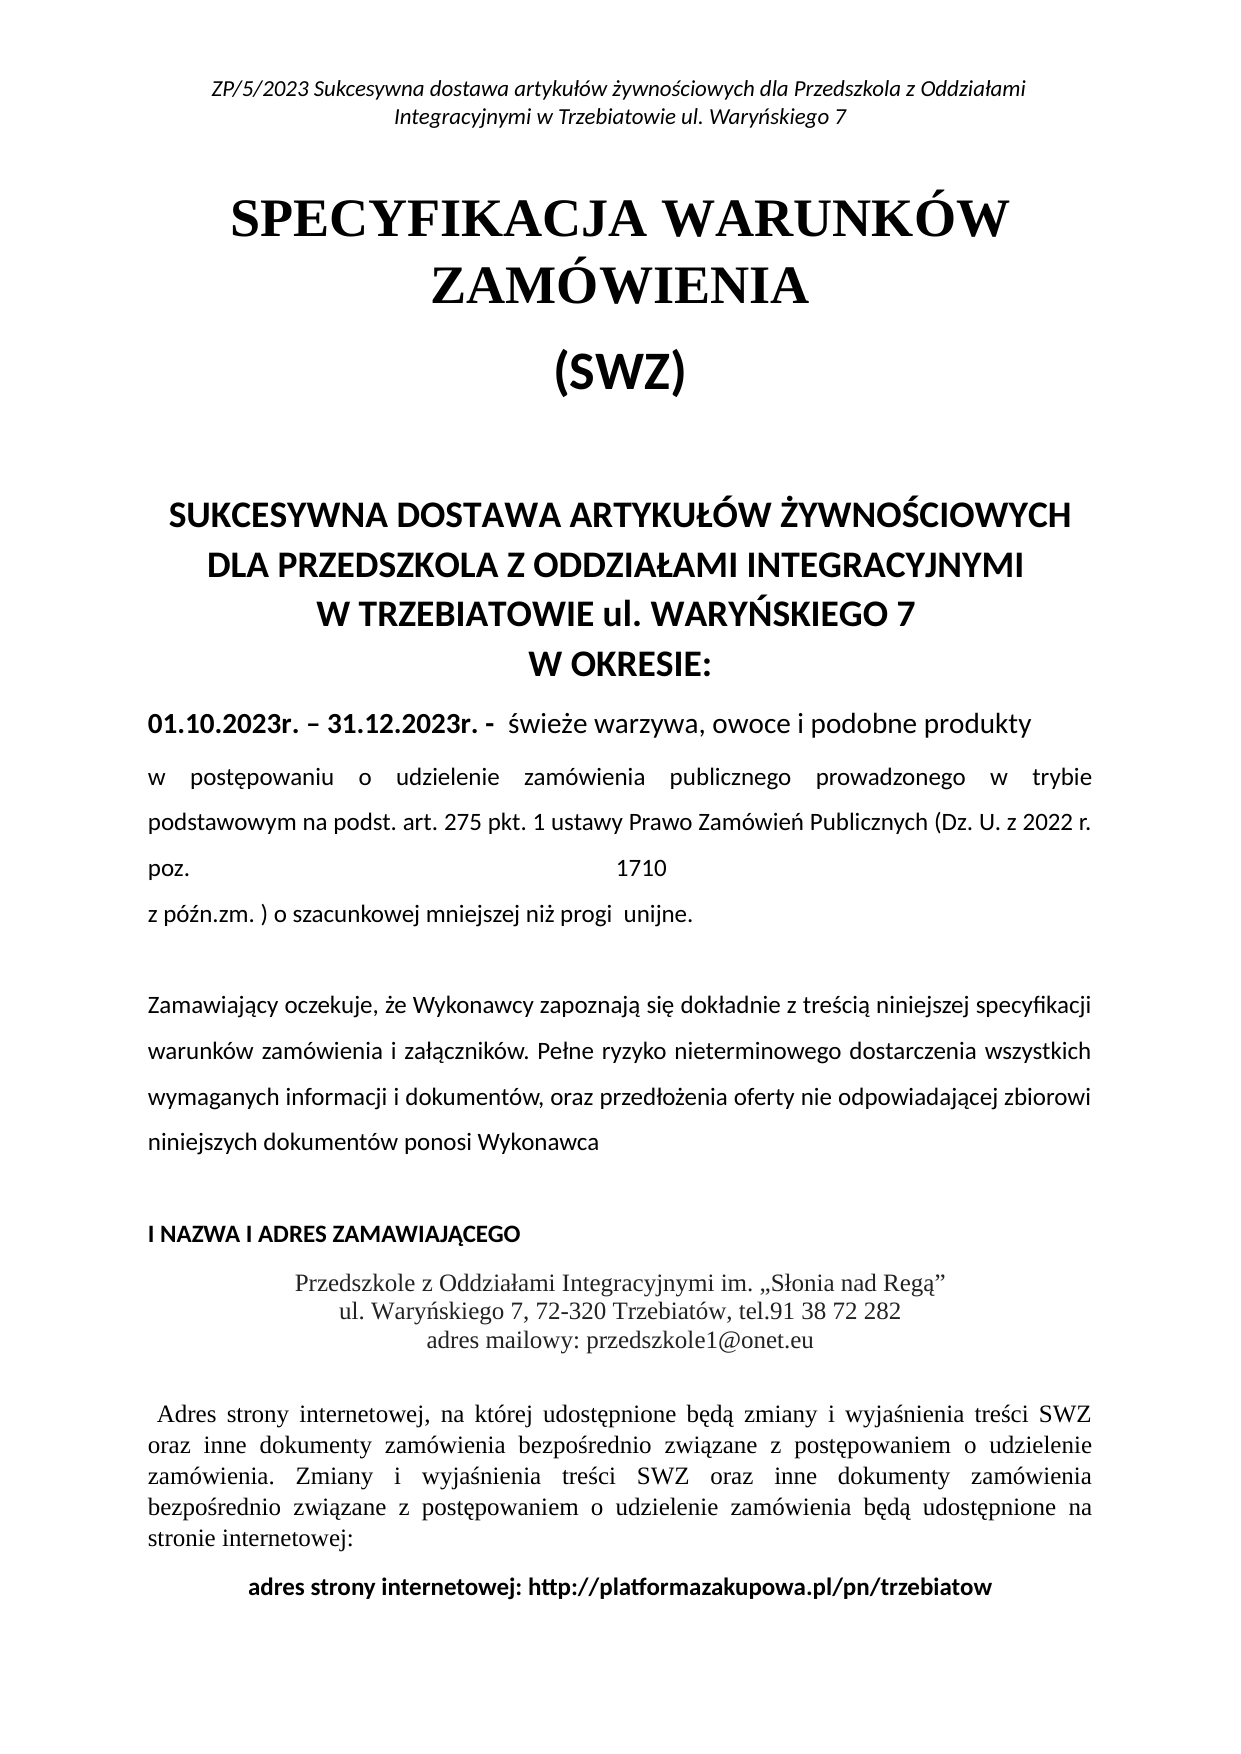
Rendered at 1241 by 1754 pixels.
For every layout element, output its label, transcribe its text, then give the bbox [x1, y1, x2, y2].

text (SWZ) [148, 337, 1093, 403]
text SPECYFIKACJA WARUNKÓW ZAMÓWIENIA [148, 186, 1093, 315]
text adres strony internetowej: http://platformazakupowa.pl/pn/trzebiatow [148, 1571, 1093, 1601]
text Adres strony internetowej, na której udostępnione będą zmiany i wyjaśnienia treści SWZ oraz inne dokumenty zamówienia bezpośrednio związane z postępowaniem o udzielenie zamówienia. Zmiany i wyjaśnienia treści SWZ oraz inne dokumenty zamówienia bezpośrednio związane z postępowaniem o udzielenie zamówienia będą udostępnione na stronie internetowej: [148, 1399, 1093, 1552]
text SUKCESYWNA DOSTAWA ARTYKUŁÓW ŻYWNOŚCIOWYCH DLA PRZEDSZKOLA Z ODDZIAŁAMI INTEGRACYJNYMI W TRZEBIATOWIE ul. WARYŃSKIEGO 7 W OKRESIE: [148, 491, 1093, 685]
text I NAZWA I ADRES ZAMAWIAJĄCEGO [148, 1218, 1093, 1248]
text ul. Waryńskiego 7, 72-320 Trzebiatów, tel.91 38 72 282 [148, 1296, 1093, 1325]
text adres mailowy: przedszkole1@onet.eu [148, 1325, 1093, 1354]
text 01.10.2023r. – 31.12.2023r. - świeże warzywa, owoce i podobne produkty [148, 706, 1093, 741]
text Zamawiający oczekuje, że Wykonawcy zapoznają się dokładnie z treścią niniejszej specyfikacji warunków zamówienia i załączników. Pełne ryzyko nieterminowego dostarczenia wszystkich wymaganych informacji i dokumentów, oraz przedłożenia oferty nie odpowiadającej zbiorowi niniejszych dokumentów ponosi Wykonawca [148, 989, 1093, 1157]
text Przedszkole z Oddziałami Integracyjnymi im. „Słonia nad Regą” [148, 1268, 1093, 1296]
text w postępowaniu o udzielenie zamówienia publicznego prowadzonego w trybie podstawowym na podst. art. 275 pkt. 1 ustawy Prawo Zamówień Publicznych (Dz. U. z 2022 r. poz. 1710 z późn.zm. ) o szacunkowej mniejszej niż progi unijne. [148, 761, 1093, 928]
